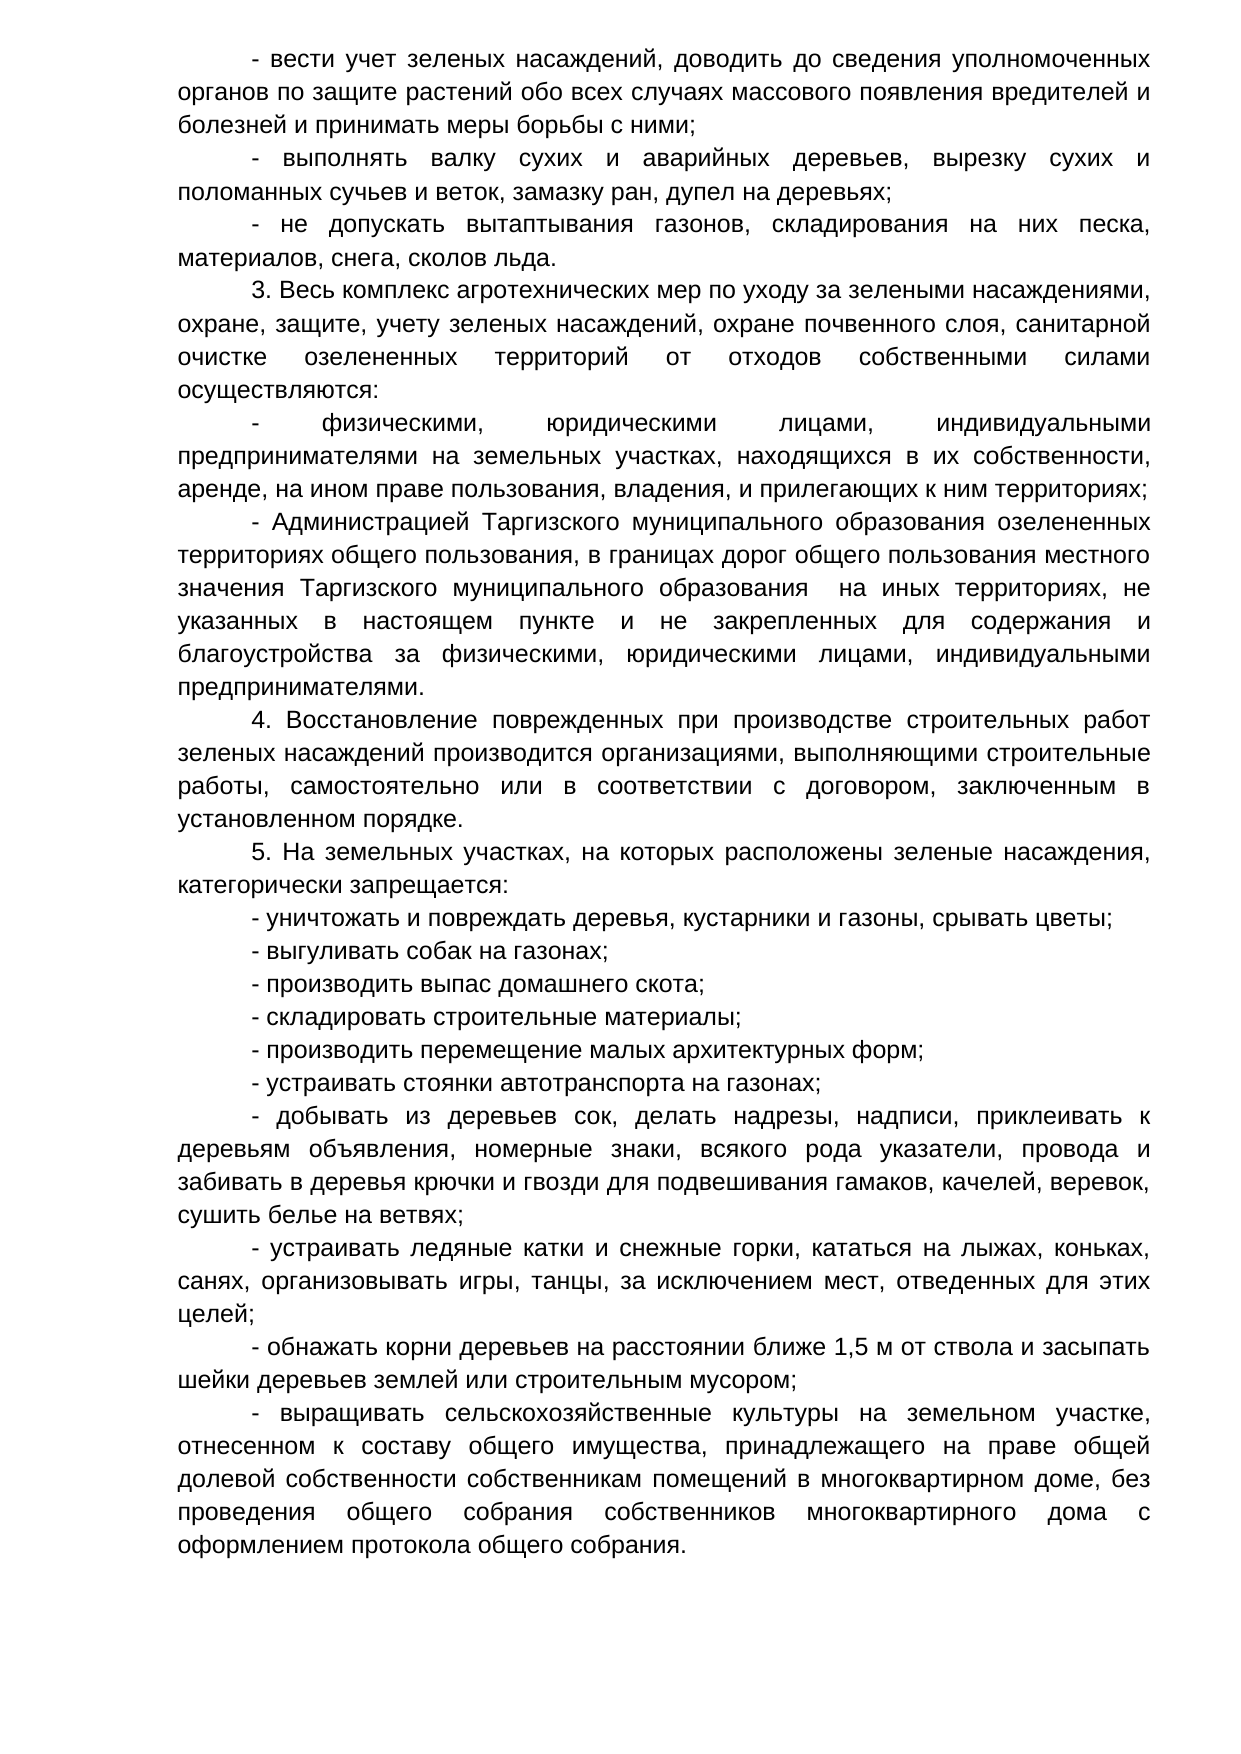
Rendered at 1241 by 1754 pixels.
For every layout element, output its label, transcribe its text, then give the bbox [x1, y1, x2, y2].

text - устраивать стоянки автотранспорта на газонах; [177, 1068, 1152, 1097]
text 5. На земельных участках, на которых расположены зеленые насаждения, категорически запрещается: [177, 837, 1152, 899]
text 3. Весь комплекс агротехнических мер по уходу за зелеными насаждениями, охране, защите, учету зеленых насаждений, охране почвенного слоя, санитарной очистке озелененных территорий от отходов собственными силами осуществляются: [177, 276, 1152, 403]
text 4. Восстановление поврежденных при производстве строительных работ зеленых насаждений производится организациями, выполняющими строительные работы, самостоятельно или в соответствии с договором, заключенным в установленном порядке. [177, 705, 1152, 833]
text - Администрацией Таргизского муниципального образования озелененных территориях общего пользования, в границах дорог общего пользования местного значения Таргизского муниципального образования на иных территориях, не указанных в настоящем пункте и не закрепленных для содержания и благоустройства за физическими, юридическими лицами, индивидуальными предпринимателями. [177, 507, 1152, 701]
text - физическими, юридическими лицами, индивидуальными предпринимателями на земельных участках, находящихся в их собственности, аренде, на ином праве пользования, владения, и прилегающих к ним территориях; [177, 408, 1152, 502]
text - не допускать вытаптывания газонов, складирования на них песка, материалов, снега, сколов льда. [177, 209, 1152, 271]
text - складировать строительные материалы; [177, 1002, 1152, 1031]
text - уничтожать и повреждать деревья, кустарники и газоны, срывать цветы; [177, 903, 1152, 932]
text - вести учет зеленых насаждений, доводить до сведения уполномоченных органов по защите растений обо всех случаях массового появления вредителей и болезней и принимать меры борьбы с ними; [177, 44, 1152, 139]
text - выполнять валку сухих и аварийных деревьев, вырезку сухих и поломанных сучьев и веток, замазку ран, дупел на деревьях; [177, 143, 1152, 205]
text - выращивать сельскохозяйственные культуры на земельном участке, отнесенном к составу общего имущества, принадлежащего на праве общей долевой собственности собственникам помещений в многоквартирном доме, без проведения общего собрания собственников многоквартирного дома с оформлением протокола общего собрания. [177, 1398, 1152, 1559]
text - выгуливать собак на газонах; [177, 936, 1152, 965]
text - добывать из деревьев сок, делать надрезы, надписи, приклеивать к деревьям объявления, номерные знаки, всякого рода указатели, провода и забивать в деревья крючки и гвозди для подвешивания гамаков, качелей, веревок, сушить белье на ветвях; [177, 1101, 1152, 1229]
text - производить перемещение малых архитектурных форм; [177, 1035, 1152, 1064]
text - устраивать ледяные катки и снежные горки, кататься на лыжах, коньках, санях, организовывать игры, танцы, за исключением мест, отведенных для этих целей; [177, 1233, 1152, 1328]
text - производить выпас домашнего скота; [177, 969, 1152, 998]
text - обнажать корни деревьев на расстоянии ближе 1,5 м от ствола и засыпать шейки деревьев землей или строительным мусором; [177, 1332, 1152, 1394]
